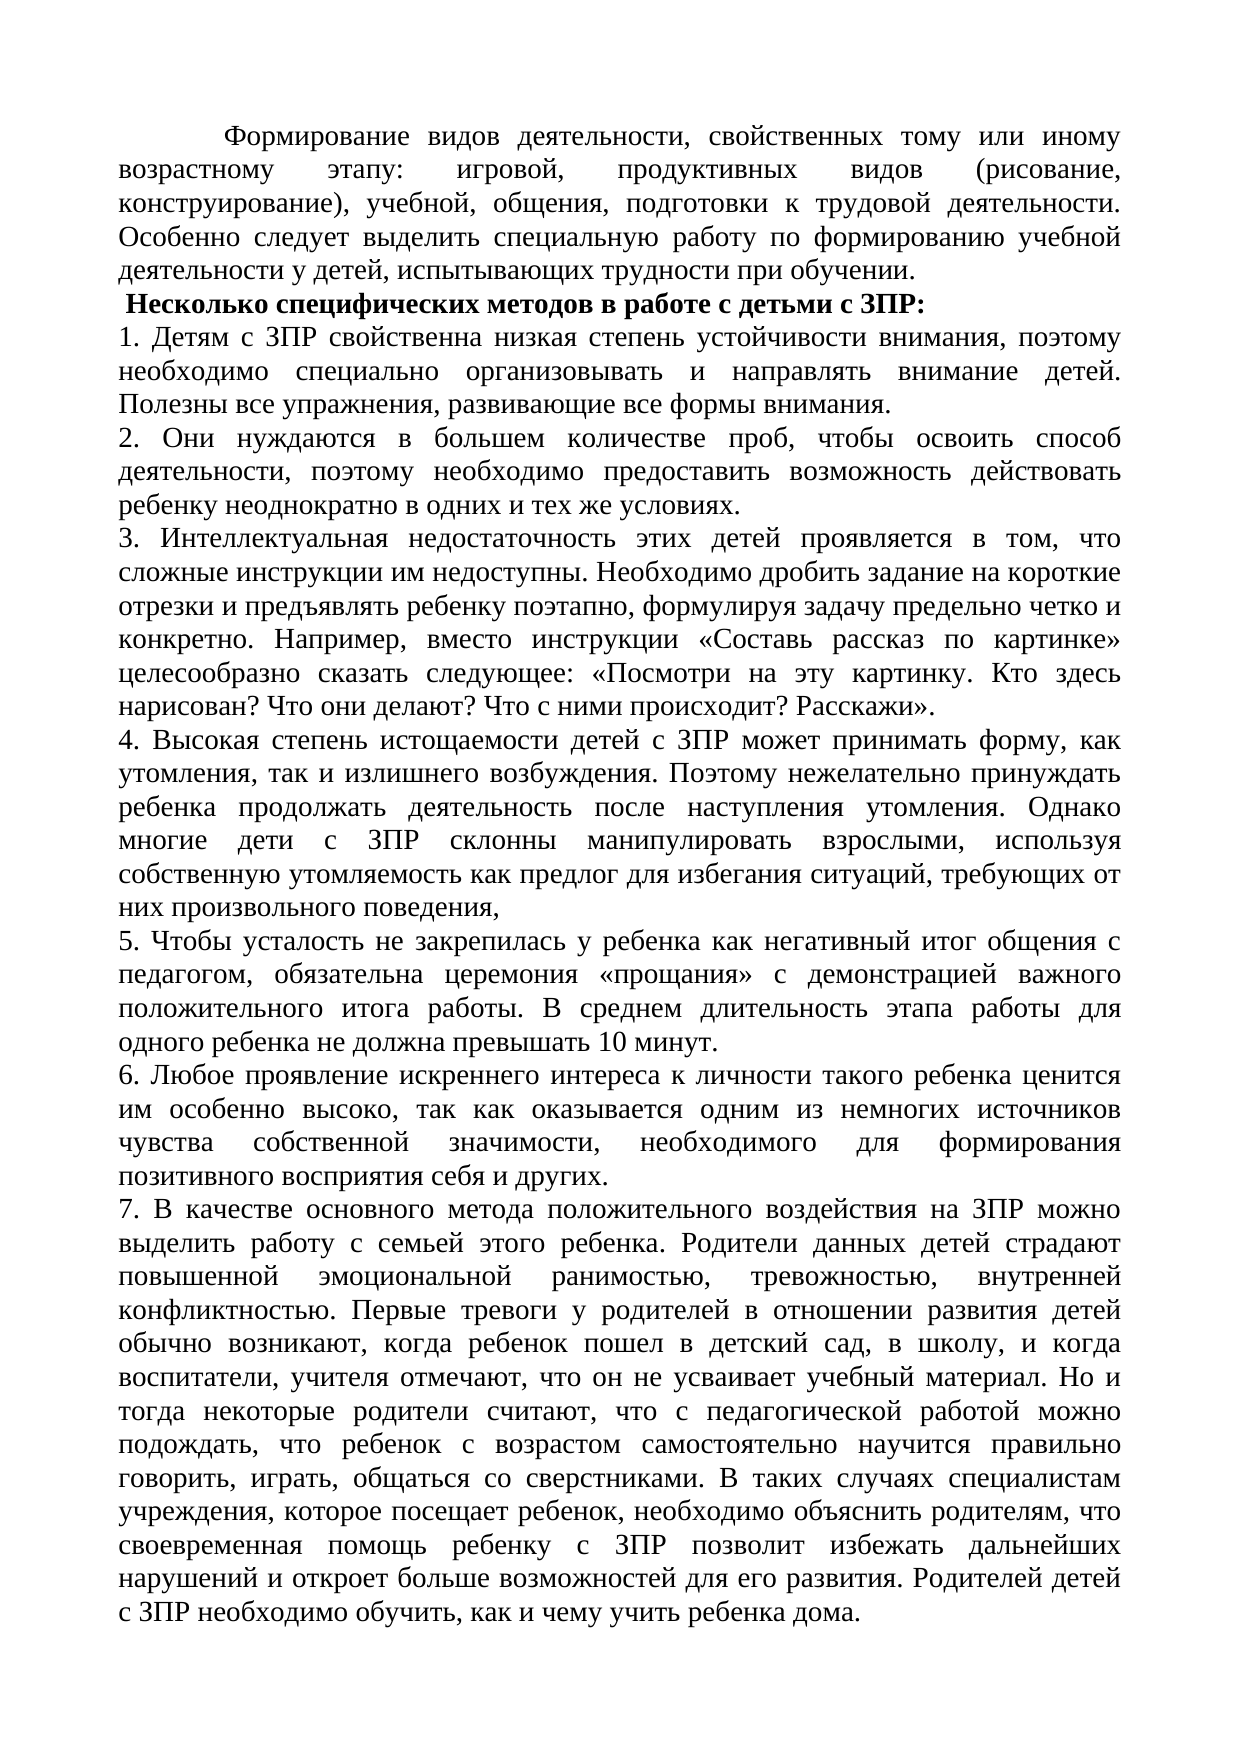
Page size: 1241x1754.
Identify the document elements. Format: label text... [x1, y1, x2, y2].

text 5. Чтобы усталость не закрепилась у ребенка как негативный итог общения с педагогом, обязательна церемония «прощания» с демонстрацией важного положительного итога работы. В среднем длительность этапа работы для одного ребенка не должна превышать 10 минут. [118, 923, 1122, 1057]
text 7. В качестве основного метода положительного воздействия на ЗПР можно выделить работу с семьей этого ребенка. Родители данных детей страдают повышенной эмоциональной ранимостью, тревожностью, внутренней конфликтностью. Первые тревоги у родителей в отношении развития детей обычно возникают, когда ребенок пошел в детский сад, в школу, и когда воспитатели, учителя отмечают, что он не усваивает учебный материал. Но и тогда некоторые родители считают, что с педагогической работой можно подождать, что ребенок с возрастом самостоятельно научится правильно говорить, играть, общаться со сверстниками. В таких случаях специалистам учреждения, которое посещает ребенок, необходимо объяснить родителям, что своевременная помощь ребенку с ЗПР позволит избежать дальнейших нарушений и откроет больше возможностей для его развития. Родителей детей с ЗПР необходимо обучить, как и чему учить ребенка дома. [118, 1191, 1122, 1627]
text Формирование видов деятельности, свойственных тому или иному возрастному этапу: игровой, продуктивных видов (рисование, конструирование), учебной, общения, подготовки к трудовой деятельности. Особенно следует выделить специальную работу по формированию учебной деятельности у детей, испытывающих трудности при обучении. [118, 118, 1122, 286]
text 4. Высокая степень истощаемости детей с ЗПР может принимать форму, как утомления, так и излишнего возбуждения. Поэтому нежелательно принуждать ребенка продолжать деятельность после наступления утомления. Однако многие дети с ЗПР склонны манипулировать взрослыми, используя собственную утомляемость как предлог для избегания ситуаций, требующих от них произвольного поведения, [118, 722, 1122, 923]
text 2. Они нуждаются в большем количестве проб, чтобы освоить способ деятельности, поэтому необходимо предоставить возможность действовать ребенку неоднократно в одних и тех же условиях. [118, 420, 1122, 521]
text 6. Любое проявление искреннего интереса к личности такого ребенка ценится им особенно высоко, так как оказывается одним из немногих источников чувства собственной значимости, необходимого для формирования позитивного восприятия себя и других. [118, 1057, 1122, 1191]
text 1. Детям с ЗПР свойственна низкая степень устойчивости внимания, поэтому необходимо специально организовывать и направлять внимание детей. Полезны все упражнения, развивающие все формы внимания. [118, 319, 1122, 420]
text 3. Интеллектуальная недостаточность этих детей проявляется в том, что сложные инструкции им недоступны. Необходимо дробить задание на короткие отрезки и предъявлять ребенку поэтапно, формулируя задачу предельно четко и конкретно. Например, вместо инструкции «Составь рассказ по картинке» целесообразно сказать следующее: «Посмотри на эту картинку. Кто здесь нарисован? Что они делают? Что с ними происходит? Расскажи». [118, 521, 1122, 722]
text Несколько специфических методов в работе с детьми с ЗПР: [118, 286, 1122, 319]
